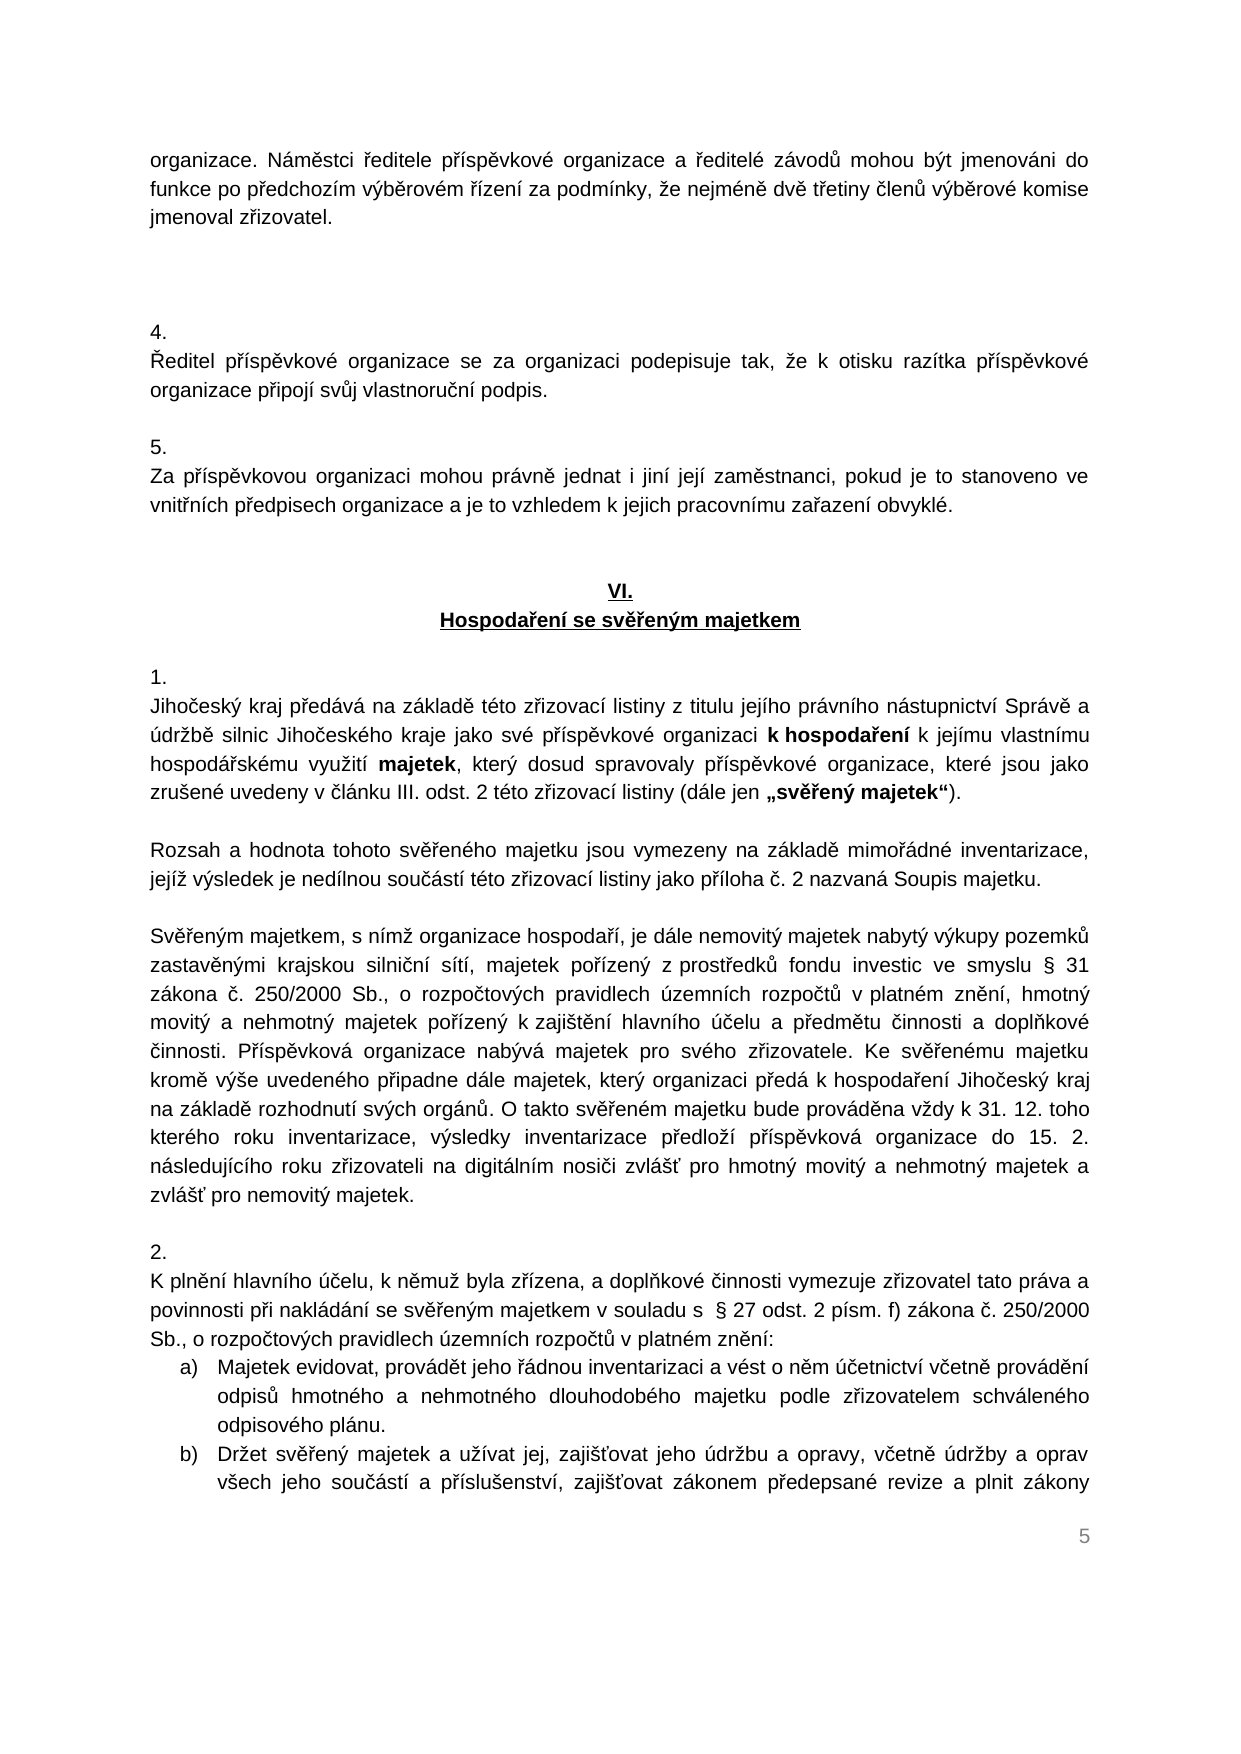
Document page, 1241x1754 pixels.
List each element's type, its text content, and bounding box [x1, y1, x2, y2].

text Svěřeným majetkem, s nímž organizace hospodaří, je dále nemovitý majetek nabytý výkupy pozemků zastavěnými krajskou silniční sítí, majetek pořízený z prostředků fondu investic ve smyslu § 31 zákona č. 250/2000 Sb., o rozpočtových pravidlech územních rozpočtů v platném znění, hmotný movitý a nehmotný majetek pořízený k zajištění hlavního účelu a předmětu činnosti a doplňkové činnosti. Příspěvková organizace nabývá majetek pro svého zřizovatele. Ke svěřenému majetku kromě výše uvedeného připadne dále majetek, který organizaci předá k hospodaření Jihočeský kraj na základě rozhodnutí svých orgánů. O takto svěřeném majetku bude prováděna vždy k 31. 12. toho kterého roku inventarizace, výsledky inventarizace předloží příspěvková organizace do 15. 2. následujícího roku zřizovateli na digitálním nosiči zvlášť pro hmotný movitý a nehmotný majetek a zvlášť pro nemovitý majetek. [150, 924, 1090, 1207]
text 5. [150, 435, 1090, 459]
text Ředitel příspěvkové organizace se za organizaci podepisuje tak, že k otisku razítka příspěvkové organizace připojí svůj vlastnoruční podpis. [150, 349, 1090, 402]
text VI. [150, 579, 1090, 603]
text Hospodaření se svěřeným majetkem [150, 608, 1090, 632]
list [179, 1441, 1090, 1494]
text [150, 148, 1090, 229]
text 2. [150, 1240, 1090, 1264]
text Rozsah a hodnota tohoto svěřeného majetku jsou vymezeny na základě mimořádné inventarizace, jejíž výsledek je nedílnou součástí této zřizovací listiny jako příloha č. 2 nazvaná Soupis majetku. [150, 838, 1090, 890]
list Majetek evidovat, provádět jeho řádnou inventarizaci a vést o něm účetnictví včetně provádění odpisů hmotného a nehmotného dlouhodobého majetku podle zřizovatelem schváleného odpisového plánu. [179, 1355, 1090, 1437]
text Za příspěvkovou organizaci mohou právně jednat i jiní její zaměstnanci, pokud je to stanoveno ve vnitřních předpisech organizace a je to vzhledem k jejich pracovnímu zařazení obvyklé. [150, 464, 1090, 517]
text K plnění hlavního účelu, k němuž byla zřízena, a doplňkové činnosti vymezuje zřizovatel tato práva a povinnosti při nakládání se svěřeným majetkem v souladu s § 27 odst. 2 písm. f) zákona č. 250/2000 Sb., o rozpočtových pravidlech územních rozpočtů v platném znění: [150, 1269, 1090, 1350]
text Jihočeský kraj předává na základě této zřizovací listiny z titulu jejího právního nástupnictví Správě a údržbě silnic Jihočeského kraje jako své příspěvkové organizaci k hospodaření k jejímu vlastnímu hospodářskému využití majetek, který dosud spravovaly příspěvkové organizace, které jsou jako zrušené uvedeny v článku III. odst. 2 této zřizovací listiny (dále jen „svěřený majetek“). [150, 694, 1090, 804]
text 4. [150, 320, 1090, 344]
text 1. [150, 665, 1090, 689]
